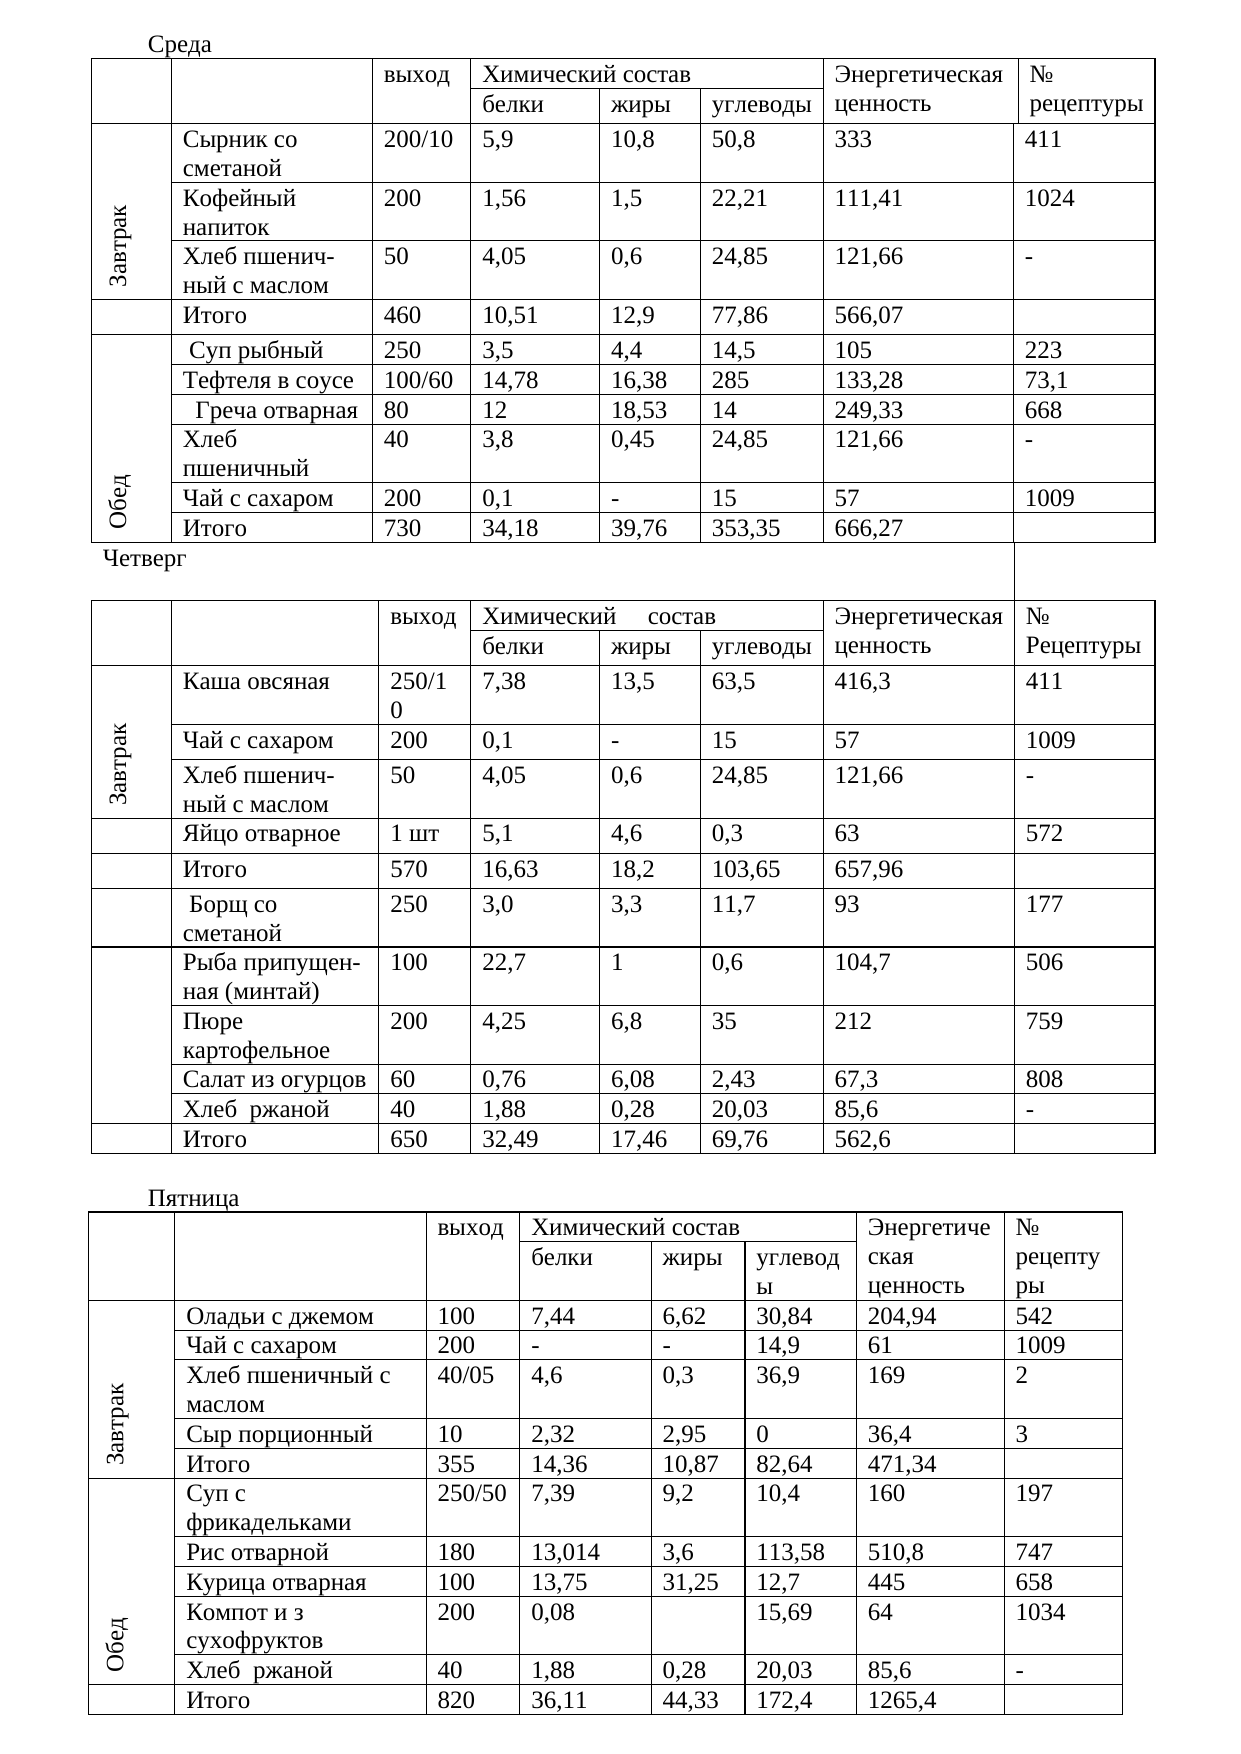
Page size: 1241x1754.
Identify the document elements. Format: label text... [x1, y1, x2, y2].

table_cell 40 [379, 1094, 470, 1123]
table_cell Итого [175, 1449, 426, 1477]
table_cell Чай с сахаром [172, 725, 378, 759]
table_cell 57 [824, 483, 1013, 512]
table_cell 200 [373, 183, 470, 240]
table_cell 1009 [1014, 483, 1154, 512]
table_cell Рыба припущен-ная (минтай) [172, 948, 378, 1005]
table_cell 4,25 [471, 1006, 599, 1063]
table_cell 24,85 [701, 425, 823, 482]
table_cell 50 [379, 760, 470, 817]
table_cell [92, 889, 171, 946]
table_cell 180 [427, 1537, 519, 1566]
table_header выход [427, 1213, 519, 1300]
table_cell 60 [379, 1065, 470, 1093]
table_cell Обед [89, 1479, 174, 1684]
table_cell 111,41 [824, 183, 1013, 240]
table_cell 64 [857, 1597, 1004, 1654]
table_cell Итого [175, 1685, 426, 1714]
table_cell 20,03 [746, 1655, 856, 1684]
table_cell 82,64 [746, 1449, 856, 1477]
table_cell Энергетическая ценность [824, 601, 1014, 665]
table_cell Завтрак [92, 124, 171, 299]
table_cell 3,5 [471, 335, 599, 364]
table_cell 12,7 [746, 1567, 856, 1596]
table_cell 36,11 [520, 1685, 651, 1714]
table_cell 10,51 [471, 300, 599, 334]
table_cell № Рецептуры [1015, 601, 1154, 665]
table_cell 2,95 [652, 1419, 744, 1448]
table_cell Хлеб пшеничный с маслом [175, 1360, 426, 1418]
table_header выход [373, 59, 470, 123]
table_cell Хлеб ржаной [175, 1655, 426, 1684]
table_cell 16,38 [600, 365, 700, 394]
table_cell 542 [1005, 1301, 1122, 1329]
table_cell [1015, 1124, 1154, 1153]
table_cell 1265,4 [857, 1685, 1004, 1714]
table_cell 50 [373, 241, 470, 299]
table_cell 285 [701, 365, 823, 394]
table_cell 13,014 [520, 1537, 651, 1566]
table_cell 40 [373, 425, 470, 482]
table_cell углеводы [701, 89, 823, 123]
table_cell 2,32 [520, 1419, 651, 1448]
table_cell 200 [427, 1331, 519, 1359]
table_header [92, 59, 171, 123]
table_cell 1,88 [520, 1655, 651, 1684]
table_cell 5,1 [471, 819, 599, 853]
table_cell Хлеб пшеничный [172, 425, 372, 482]
table_header Химический состав [520, 1213, 856, 1241]
table_cell 15,69 [746, 1597, 856, 1654]
table_cell 333 [824, 124, 1013, 182]
table_cell Борщ со сметаной [172, 889, 378, 946]
table_cell Сырник со сметаной [172, 124, 372, 182]
table_cell 18,2 [600, 854, 700, 888]
table_cell Оладьи с джемом [175, 1301, 426, 1329]
table_cell 172,4 [746, 1685, 856, 1714]
table_cell 3,6 [652, 1537, 744, 1566]
table_cell 0,6 [600, 241, 700, 299]
table_cell 0,6 [600, 760, 700, 817]
table_cell 0,1 [471, 483, 599, 512]
table_cell 1024 [1014, 183, 1154, 240]
table_cell Хлеб пшенич-ный с маслом [172, 760, 378, 817]
text Пятница [148, 1183, 1152, 1211]
table_cell 658 [1005, 1567, 1122, 1596]
table_cell 67,3 [824, 1065, 1014, 1093]
table_cell 63 [824, 819, 1014, 853]
table_cell 212 [824, 1006, 1014, 1063]
table_cell 121,66 [824, 760, 1014, 817]
table_cell 121,66 [824, 241, 1013, 299]
table_cell 0 [746, 1419, 856, 1448]
table_cell 355 [427, 1449, 519, 1477]
table_cell 200 [379, 725, 470, 759]
table_cell 200/10 [373, 124, 470, 182]
table_cell 0,6 [701, 948, 823, 1005]
table_cell жиры [600, 631, 700, 665]
table_cell 104,7 [824, 948, 1014, 1005]
table_cell 14,9 [746, 1331, 856, 1359]
table_header Энергетическая ценность [824, 59, 1018, 123]
table_cell 12 [471, 395, 599, 423]
table_cell [92, 300, 171, 334]
table_cell 570 [379, 854, 470, 888]
table_cell углеводы [746, 1242, 856, 1300]
table_cell 85,6 [857, 1655, 1004, 1684]
table_cell 223 [1014, 335, 1154, 364]
table_cell 445 [857, 1567, 1004, 1596]
table_cell жиры [652, 1242, 744, 1300]
table_cell Чай с сахаром [172, 483, 372, 512]
table_cell 113,58 [746, 1537, 856, 1566]
table_cell 31,25 [652, 1567, 744, 1596]
table_cell 16,63 [471, 854, 599, 888]
table_cell 657,96 [824, 854, 1014, 888]
table_cell 160 [857, 1479, 1004, 1536]
table_cell Хлеб ржаной [172, 1094, 378, 1123]
table_cell 4,4 [600, 335, 700, 364]
table_cell 13,75 [520, 1567, 651, 1596]
table_cell 200 [379, 1006, 470, 1063]
table_cell 177 [1015, 889, 1154, 946]
table_cell [92, 1124, 171, 1153]
table_cell 506 [1015, 948, 1154, 1005]
table_cell 1,5 [600, 183, 700, 240]
table_cell Пюре картофельное [172, 1006, 378, 1063]
table_cell 14,78 [471, 365, 599, 394]
table_cell 250/10 [379, 666, 470, 724]
table_cell Суп рыбный [172, 335, 372, 364]
table_cell 10 [427, 1419, 519, 1448]
table_cell 14,5 [701, 335, 823, 364]
table_cell 22,21 [701, 183, 823, 240]
table_cell 24,85 [701, 760, 823, 817]
table_cell 17,46 [600, 1124, 700, 1153]
table_cell - [1005, 1655, 1122, 1684]
table_cell Греча отварная [172, 395, 372, 423]
table_cell Рис отварной [175, 1537, 426, 1566]
table_cell белки [471, 89, 599, 123]
table_cell 411 [1014, 124, 1154, 182]
table_cell 0,76 [471, 1065, 599, 1093]
table_cell 80 [373, 395, 470, 423]
table_cell Итого [172, 300, 372, 334]
table_cell 1,56 [471, 183, 599, 240]
table_cell 510,8 [857, 1537, 1004, 1566]
table_cell 0,45 [600, 425, 700, 482]
table_cell Кофейный напиток [172, 183, 372, 240]
table_cell 1 [600, 948, 700, 1005]
table_cell 44,33 [652, 1685, 744, 1714]
table_cell выход [379, 601, 470, 665]
table_cell 13,5 [600, 666, 700, 724]
table_cell 411 [1015, 666, 1154, 724]
table_cell 10,8 [600, 124, 700, 182]
table_cell - [600, 483, 700, 512]
table_cell 249,33 [824, 395, 1013, 423]
table_cell 0,28 [600, 1094, 700, 1123]
table_cell Итого [172, 1124, 378, 1153]
table_cell 169 [857, 1360, 1004, 1418]
table_cell 100 [427, 1301, 519, 1329]
table_cell 808 [1015, 1065, 1154, 1093]
table_cell - [1015, 1094, 1154, 1123]
table_cell 100 [427, 1567, 519, 1596]
table_cell 22,7 [471, 948, 599, 1005]
table_cell - [1015, 760, 1154, 817]
table_cell 35 [701, 1006, 823, 1063]
table_cell 250 [373, 335, 470, 364]
table_cell Курица отварная [175, 1567, 426, 1596]
table_cell 1009 [1005, 1331, 1122, 1359]
table_cell 1,88 [471, 1094, 599, 1123]
table_cell Сыр порционный [175, 1419, 426, 1448]
table_cell Тефтеля в соусе [172, 365, 372, 394]
table_cell 32,49 [471, 1124, 599, 1153]
table_cell [92, 854, 171, 888]
table_cell 14 [701, 395, 823, 423]
table_cell Обед [92, 335, 171, 542]
table_cell [1014, 513, 1154, 542]
table_cell 10,87 [652, 1449, 744, 1477]
table_cell Чай с сахаром [175, 1331, 426, 1359]
table_cell 36,9 [746, 1360, 856, 1418]
table_cell 63,5 [701, 666, 823, 724]
table_cell жиры [600, 89, 700, 123]
table_cell Итого [172, 513, 372, 542]
text Среда [148, 29, 1152, 58]
table_cell 7,39 [520, 1479, 651, 1536]
table_cell 0,3 [652, 1360, 744, 1418]
table_cell [1015, 543, 1155, 600]
table_cell 250 [379, 889, 470, 946]
table_cell Каша овсяная [172, 666, 378, 724]
table_header [89, 1213, 174, 1300]
table_cell 353,35 [701, 513, 823, 542]
table_cell 73,1 [1014, 365, 1154, 394]
table_cell 69,76 [701, 1124, 823, 1153]
table_cell 0,1 [471, 725, 599, 759]
table_cell 50,8 [701, 124, 823, 182]
table_cell белки [520, 1242, 651, 1300]
table_cell Итого [172, 854, 378, 888]
table_header № рецептуры [1019, 59, 1154, 123]
table_cell 759 [1015, 1006, 1154, 1063]
table_cell Суп с фрикадельками [175, 1479, 426, 1536]
table_cell 200 [427, 1597, 519, 1654]
table_cell 2,43 [701, 1065, 823, 1093]
table_cell 57 [824, 725, 1014, 759]
table_cell 11,7 [701, 889, 823, 946]
table_cell 471,34 [857, 1449, 1004, 1477]
table_cell 121,66 [824, 425, 1013, 482]
table_cell 103,65 [701, 854, 823, 888]
table_cell 4,05 [471, 760, 599, 817]
table_cell Хлеб пшенич-ный с маслом [172, 241, 372, 299]
table_cell 7,38 [471, 666, 599, 724]
table_cell - [1014, 425, 1154, 482]
table_cell 24,85 [701, 241, 823, 299]
table_cell 6,8 [600, 1006, 700, 1063]
table_cell 5,9 [471, 124, 599, 182]
table_cell 6,08 [600, 1065, 700, 1093]
table_cell 666,27 [824, 513, 1013, 542]
table_cell 6,62 [652, 1301, 744, 1329]
table_cell 133,28 [824, 365, 1013, 394]
table_cell 3,0 [471, 889, 599, 946]
table_cell 250/50 [427, 1479, 519, 1536]
table_cell 0,3 [701, 819, 823, 853]
table_cell [1014, 300, 1154, 334]
table_cell 730 [373, 513, 470, 542]
table_cell - [520, 1331, 651, 1359]
table_cell [1015, 854, 1154, 888]
table_cell Завтрак [92, 666, 171, 817]
table_cell 1009 [1015, 725, 1154, 759]
table_cell [89, 1685, 174, 1714]
table_cell 204,94 [857, 1301, 1004, 1329]
table_cell 39,76 [600, 513, 700, 542]
table_cell 668 [1014, 395, 1154, 423]
table_cell 15 [701, 483, 823, 512]
table_cell Салат из огурцов [172, 1065, 378, 1093]
table_cell 3 [1005, 1419, 1122, 1448]
table_cell 566,07 [824, 300, 1013, 334]
table_header Химический состав [471, 59, 823, 88]
table_header [175, 1213, 426, 1300]
table_cell Четверг [91, 543, 1014, 600]
table_cell 747 [1005, 1537, 1122, 1566]
table_cell 0,28 [652, 1655, 744, 1684]
table_cell 12,9 [600, 300, 700, 334]
table_cell 105 [824, 335, 1013, 364]
table_cell 4,6 [600, 819, 700, 853]
table_cell 93 [824, 889, 1014, 946]
table_cell 34,18 [471, 513, 599, 542]
table_cell 1 шт [379, 819, 470, 853]
table_cell 200 [373, 483, 470, 512]
table_header Энергетическая ценность [857, 1213, 1004, 1300]
table_cell 2 [1005, 1360, 1122, 1418]
table_header № рецептуры [1005, 1213, 1122, 1300]
table_cell 650 [379, 1124, 470, 1153]
table_cell 4,6 [520, 1360, 651, 1418]
table_cell 100 [379, 948, 470, 1005]
table_cell [652, 1597, 744, 1654]
table_cell 7,44 [520, 1301, 651, 1329]
table_cell углеводы [701, 631, 823, 665]
table_cell 4,05 [471, 241, 599, 299]
table_cell 85,6 [824, 1094, 1014, 1123]
table_cell 30,84 [746, 1301, 856, 1329]
table_cell 40 [427, 1655, 519, 1684]
table_cell [92, 948, 171, 1123]
table_cell 197 [1005, 1479, 1122, 1536]
table_cell [92, 819, 171, 853]
table_cell 820 [427, 1685, 519, 1714]
table_cell Химический состав [471, 601, 823, 630]
table_cell 1034 [1005, 1597, 1122, 1654]
table_cell 0,08 [520, 1597, 651, 1654]
table_cell белки [471, 631, 599, 665]
table_cell 20,03 [701, 1094, 823, 1123]
table_cell Завтрак [89, 1301, 174, 1477]
table_cell 18,53 [600, 395, 700, 423]
table_cell - [1014, 241, 1154, 299]
table_cell 36,4 [857, 1419, 1004, 1448]
table_cell 40/05 [427, 1360, 519, 1418]
table_cell - [652, 1331, 744, 1359]
table_cell 562,6 [824, 1124, 1014, 1153]
table_cell 572 [1015, 819, 1154, 853]
table_cell Яйцо отварное [172, 819, 378, 853]
table_cell 77,86 [701, 300, 823, 334]
table_cell [1005, 1685, 1122, 1714]
table_cell 3,3 [600, 889, 700, 946]
table_cell 10,4 [746, 1479, 856, 1536]
table_cell 61 [857, 1331, 1004, 1359]
table_cell [92, 601, 171, 665]
table_cell 9,2 [652, 1479, 744, 1536]
table_cell 416,3 [824, 666, 1014, 724]
table_cell Компот и з сухофруктов [175, 1597, 426, 1654]
table_cell - [600, 725, 700, 759]
table_cell 100/60 [373, 365, 470, 394]
table_cell 3,8 [471, 425, 599, 482]
table_cell 460 [373, 300, 470, 334]
table_cell 14,36 [520, 1449, 651, 1477]
table_cell [172, 601, 378, 665]
table_cell 15 [701, 725, 823, 759]
table_header [172, 59, 372, 123]
table_cell [1005, 1449, 1122, 1477]
